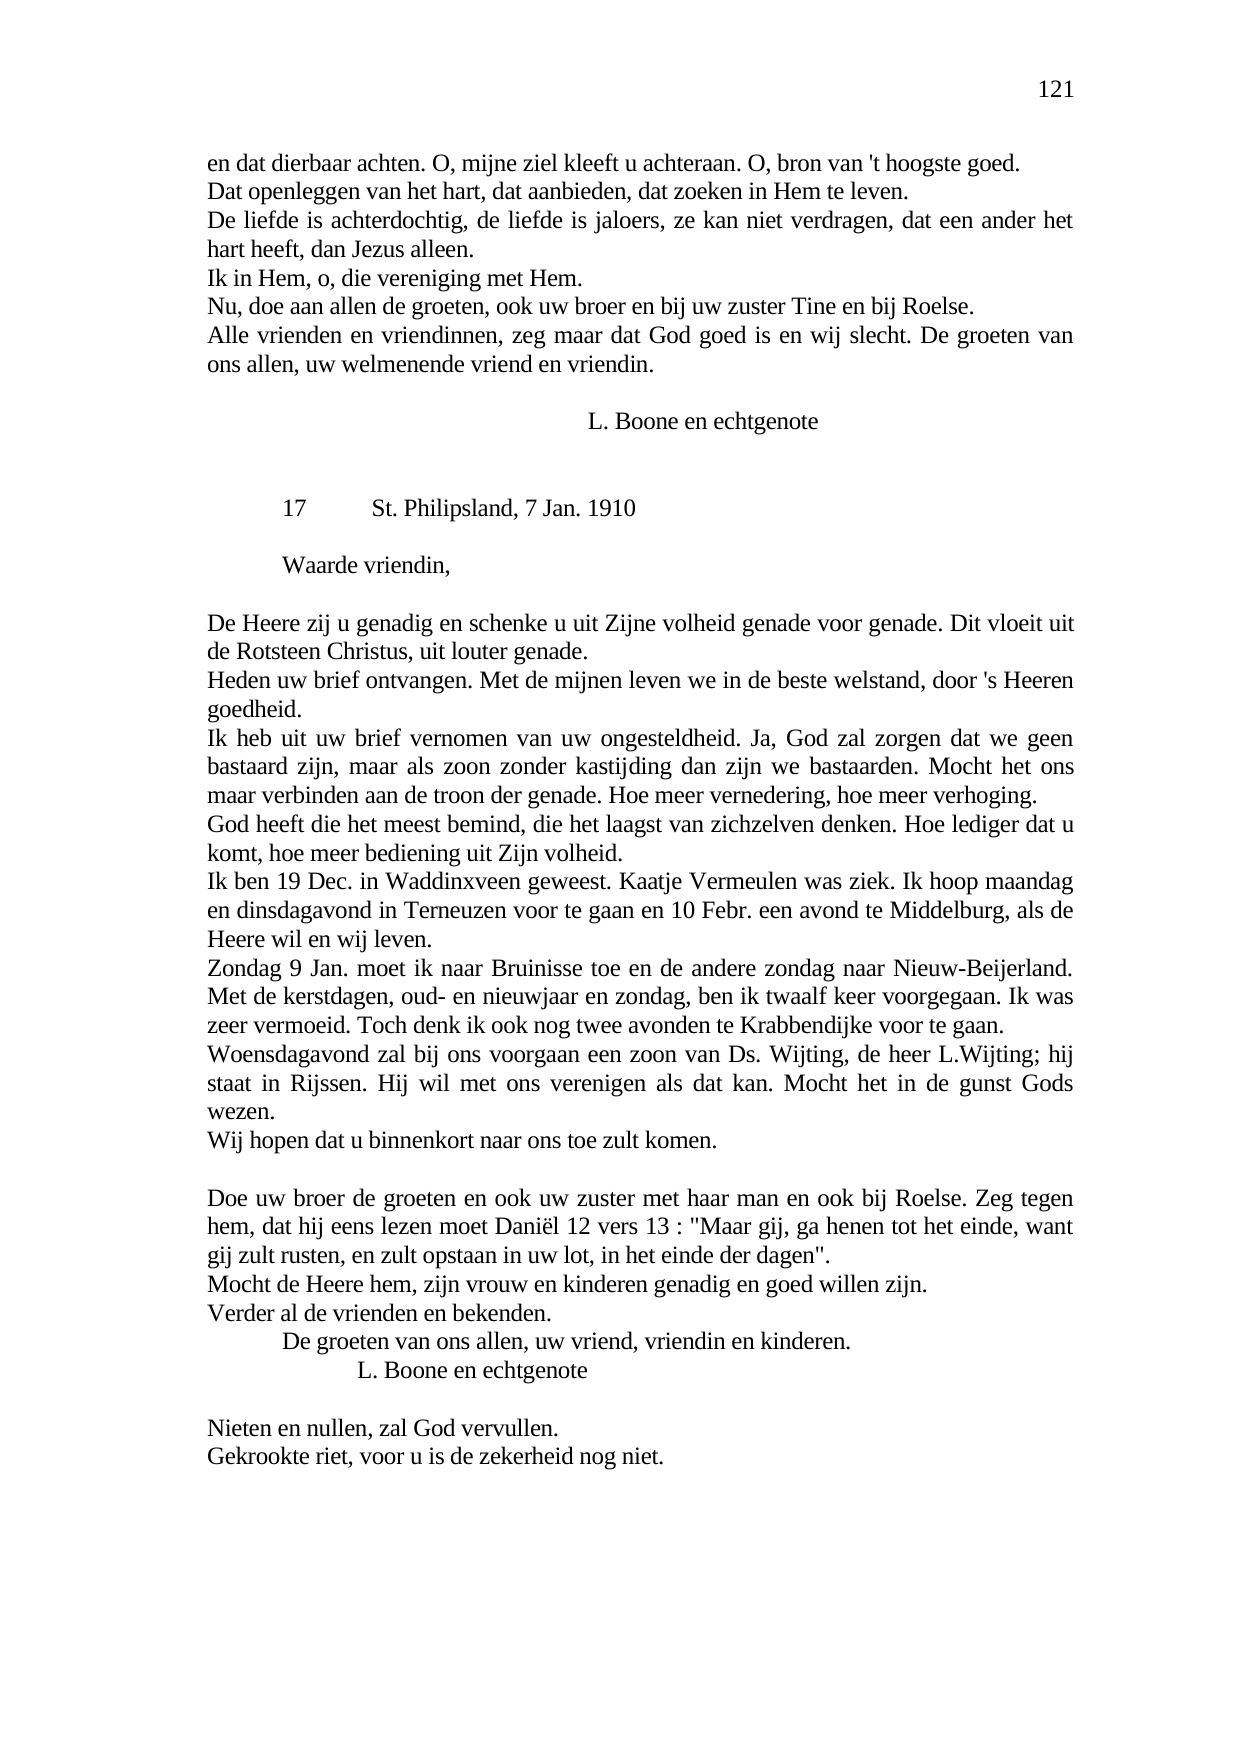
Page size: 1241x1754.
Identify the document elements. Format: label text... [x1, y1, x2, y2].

text God heeft die het meest bemind, die het laagst van zichzelven denken. Hoe lediger dat u komt, hoe meer bediening uit Zijn volheid. [207, 809, 1075, 866]
text Doe uw broer de groeten en ook uw zuster met haar man en ook bij Roelse. Zeg tegen hem, dat hij eens lezen moet Daniël 12 vers 13 : "Maar gij, ga henen tot het einde, want gij zult rusten, en zult opstaan in uw lot, in het einde der dagen". [207, 1183, 1075, 1269]
text L. Boone en echtgenote [207, 406, 1075, 435]
text Zondag 9 Jan. moet ik naar Bruinisse toe en de andere zondag naar Nieuw-Beijerland. Met de kerstdagen, oud- en nieuwjaar en zondag, ben ik twaalf keer voorgegaan. Ik was zeer vermoeid. Toch denk ik ook nog twee avonden te Krabbendijke voor te gaan. [207, 953, 1075, 1039]
text Alle vrienden en vriendinnen, zeg maar dat God goed is en wij slecht. De groeten van ons allen, uw welmenende vriend en vriendin. [207, 320, 1075, 378]
text 17 St. Philipsland, 7 Jan. 1910 [207, 493, 1075, 521]
text Ik heb uit uw brief vernomen van uw ongesteldheid. Ja, God zal zorgen dat we geen bastaard zijn, maar als zoon zonder kastijding dan zijn we bastaarden. Mocht het ons maar verbinden aan de troon der genade. Hoe meer vernedering, hoe meer verhoging. [207, 723, 1075, 809]
text Nieten en nullen, zal God vervullen. [207, 1413, 1075, 1441]
text Verder al de vrienden en bekenden. [207, 1298, 1075, 1326]
text Waarde vriendin, [207, 550, 1075, 579]
text De Heere zij u genadig en schenke u uit Zijne volheid genade voor genade. Dit vloeit uit de Rotsteen Christus, uit louter genade. [207, 608, 1075, 665]
text Gekrookte riet, voor u is de zekerheid nog niet. [207, 1441, 1075, 1470]
text Woensdagavond zal bij ons voorgaan een zoon van Ds. Wijting, de heer L.Wijting; hij staat in Rijssen. Hij wil met ons verenigen als dat kan. Mocht het in de gunst Gods wezen. [207, 1039, 1075, 1125]
text De groeten van ons allen, uw vriend, vriendin en kinderen. [207, 1326, 1075, 1355]
text L. Boone en echtgenote [207, 1355, 1075, 1384]
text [207, 148, 1075, 176]
text Mocht de Heere hem, zijn vrouw en kinderen genadig en goed willen zijn. [207, 1269, 1075, 1298]
text De liefde is achterdochtig, de liefde is jaloers, ze kan niet verdragen, dat een ander het hart heeft, dan Jezus alleen. [207, 205, 1075, 263]
text Wij hopen dat u binnenkort naar ons toe zult komen. [207, 1125, 1075, 1154]
text Dat openleggen van het hart, dat aanbieden, dat zoeken in Hem te leven. [207, 176, 1075, 205]
text Heden uw brief ontvangen. Met de mijnen leven we in de beste welstand, door 's Heeren goedheid. [207, 665, 1075, 723]
text Nu, doe aan allen de groeten, ook uw broer en bij uw zuster Tine en bij Roelse. [207, 291, 1075, 320]
text Ik in Hem, o, die vereniging met Hem. [207, 263, 1075, 291]
text Ik ben 19 Dec. in Waddinxveen geweest. Kaatje Vermeulen was ziek. Ik hoop maandag en dinsdagavond in Terneuzen voor te gaan en 10 Febr. een avond te Middelburg, als de Heere wil en wij leven. [207, 866, 1075, 953]
